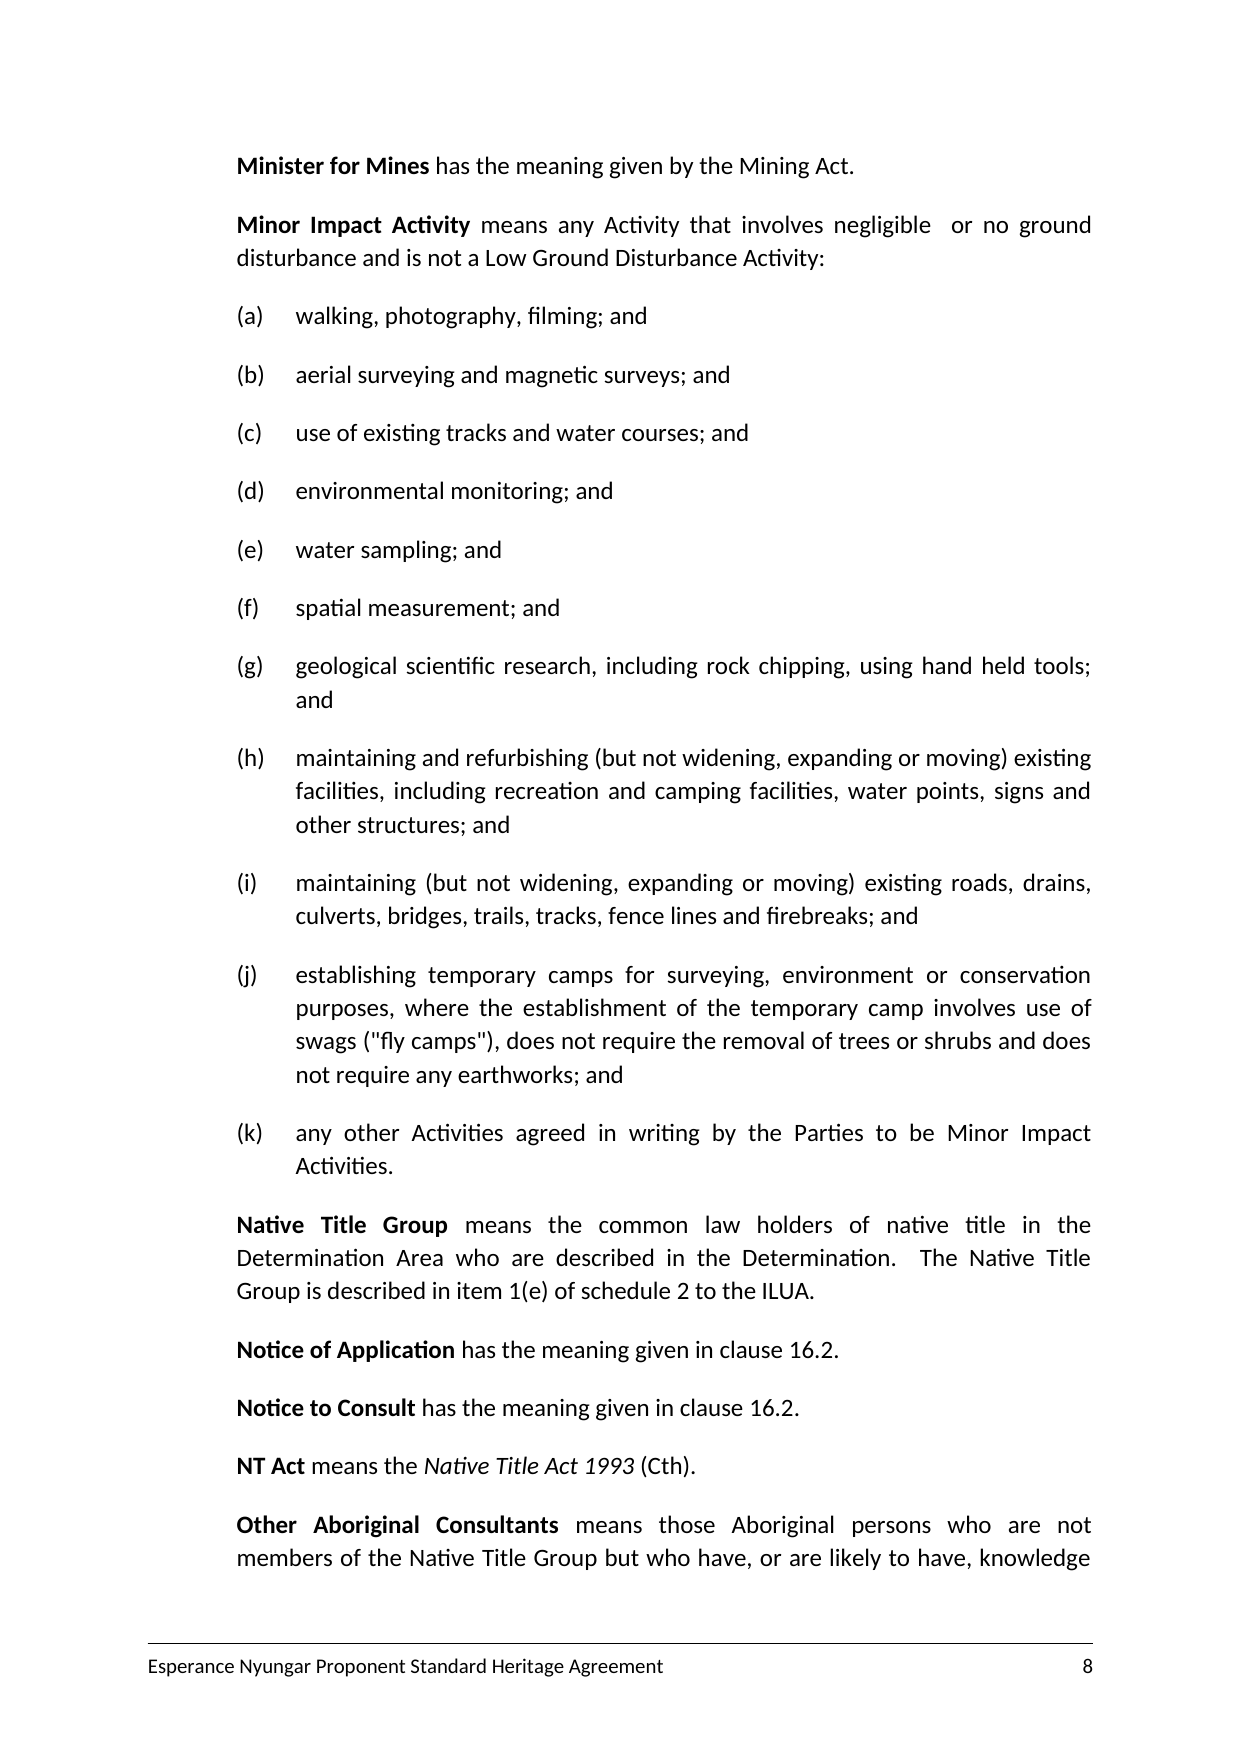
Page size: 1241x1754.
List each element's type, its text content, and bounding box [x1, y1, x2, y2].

text Notice to Consult has the meaning given in clause 16.2. [236, 1389, 1092, 1423]
text maintaining (but not widening, expanding or moving) existing roads, drains, culverts, bridges, trails, tracks, fence lines and firebreaks; and [236, 864, 1092, 931]
text walking, photography, filming; and [236, 298, 1092, 331]
text Notice of Application has the meaning given in clause 16.2. [236, 1331, 1092, 1364]
text establishing temporary camps for surveying, environment or conservation purposes, where the establishment of the temporary camp involves use of swags ("fly camps"), does not require the removal of trees or shrubs and does not require any earthworks; and [236, 956, 1092, 1089]
text water sampling; and [236, 531, 1092, 564]
text Minister for Mines has the meaning given by the Mining Act. [236, 148, 1092, 181]
text aerial surveying and magnetic surveys; and [236, 356, 1092, 389]
text maintaining and refurbishing (but not widening, expanding or moving) existing facilities, including recreation and camping facilities, water points, signs and other structures; and [236, 739, 1092, 839]
text environmental monitoring; and [236, 473, 1092, 506]
text Minor Impact Activity means any Activity that involves negligible or no ground disturbance and is not a Low Ground Disturbance Activity: [236, 206, 1092, 273]
text geological scientific research, including rock chipping, using hand held tools; and [236, 648, 1092, 714]
text NT Act means the Native Title Act 1993 (Cth). [236, 1448, 1092, 1481]
text spatial measurement; and [236, 589, 1092, 623]
text any other Activities agreed in writing by the Parties to be Minor Impact Activities. [236, 1114, 1092, 1181]
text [236, 1506, 1092, 1573]
text use of existing tracks and water courses; and [236, 414, 1092, 448]
text Native Title Group means the common law holders of native title in the Determination Area who are described in the Determination. The Native Title Group is described in item 1(e) of schedule 2 to the ILUA. [236, 1206, 1092, 1306]
